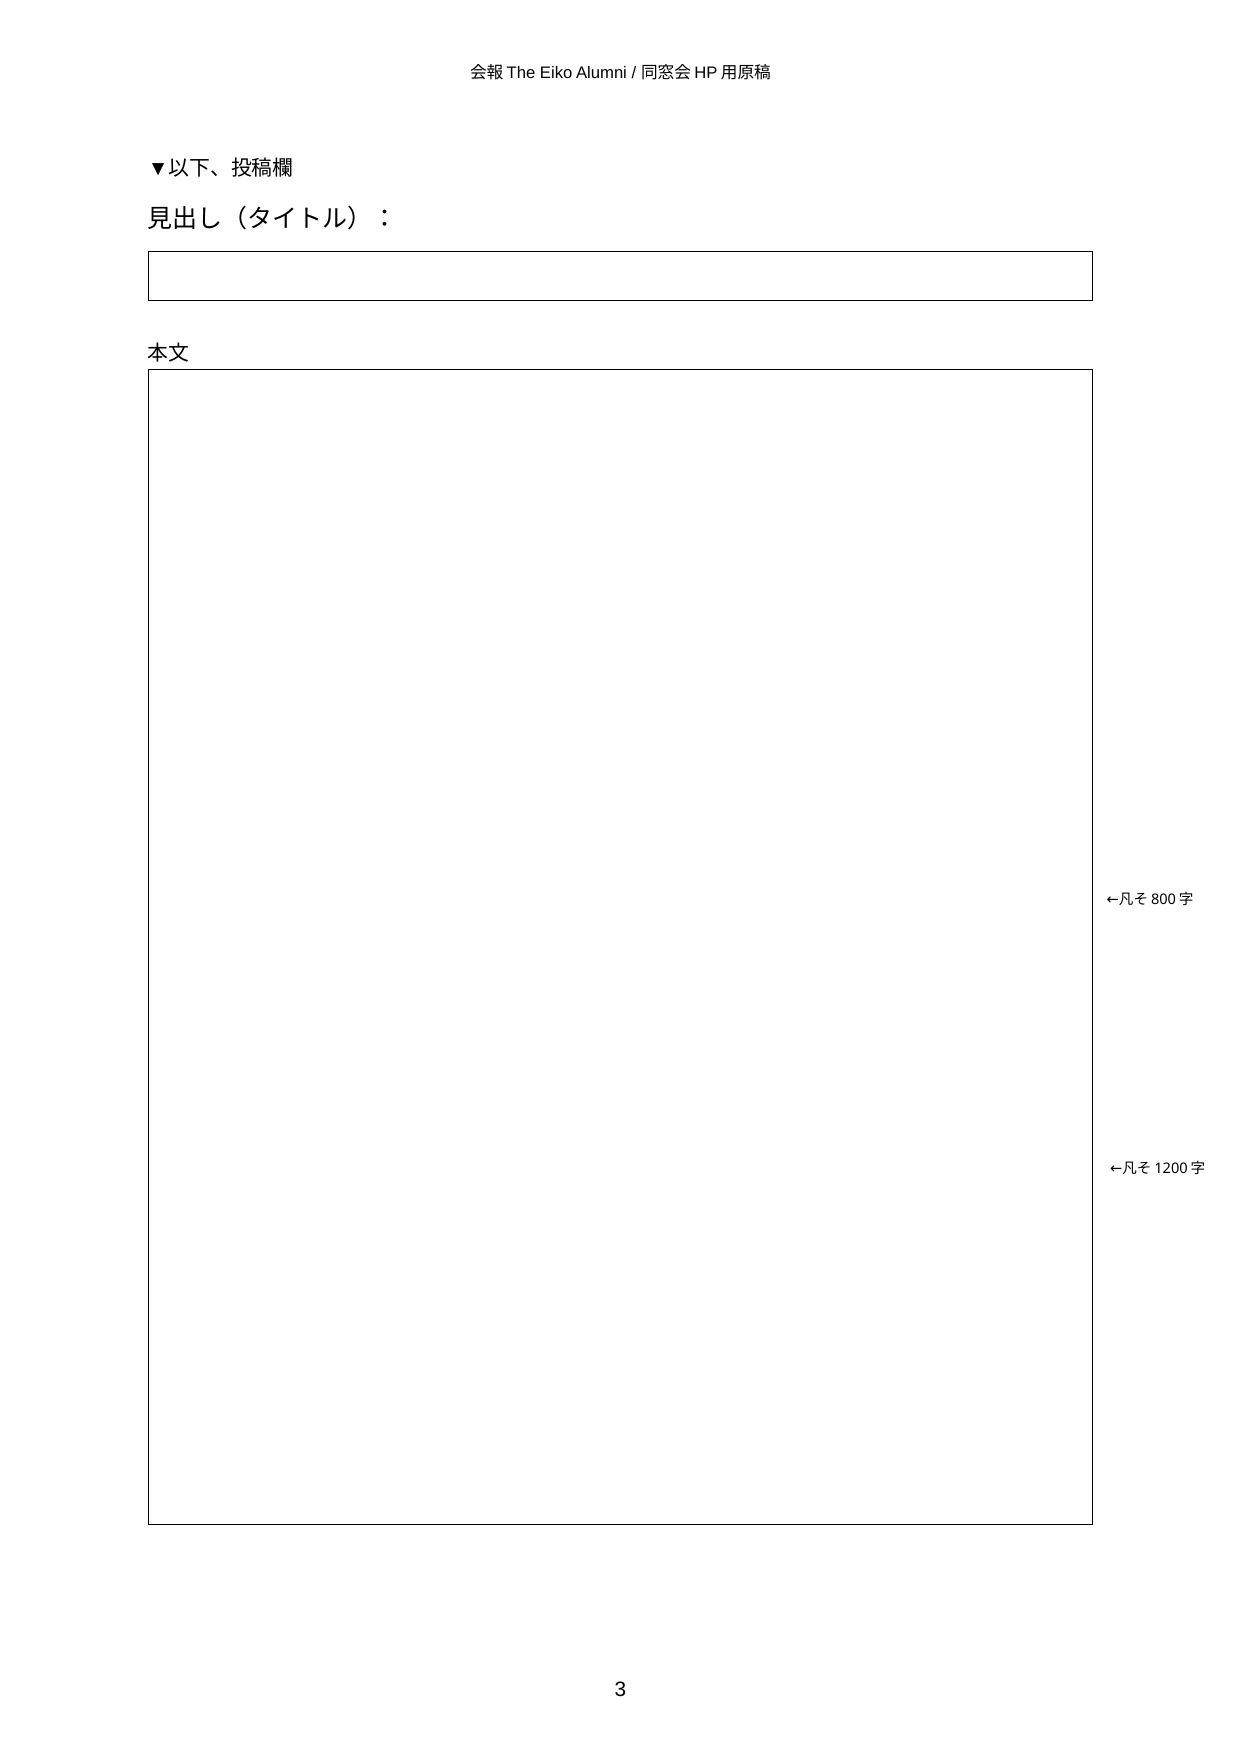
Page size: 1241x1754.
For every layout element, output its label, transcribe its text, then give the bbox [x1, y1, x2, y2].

text 本文 [148, 335, 1092, 368]
table_header [149, 252, 1092, 300]
text ▼以下、投稿欄 [148, 149, 1092, 183]
table_header [149, 370, 1092, 1524]
title 見出し（タイトル）： [148, 183, 1092, 251]
